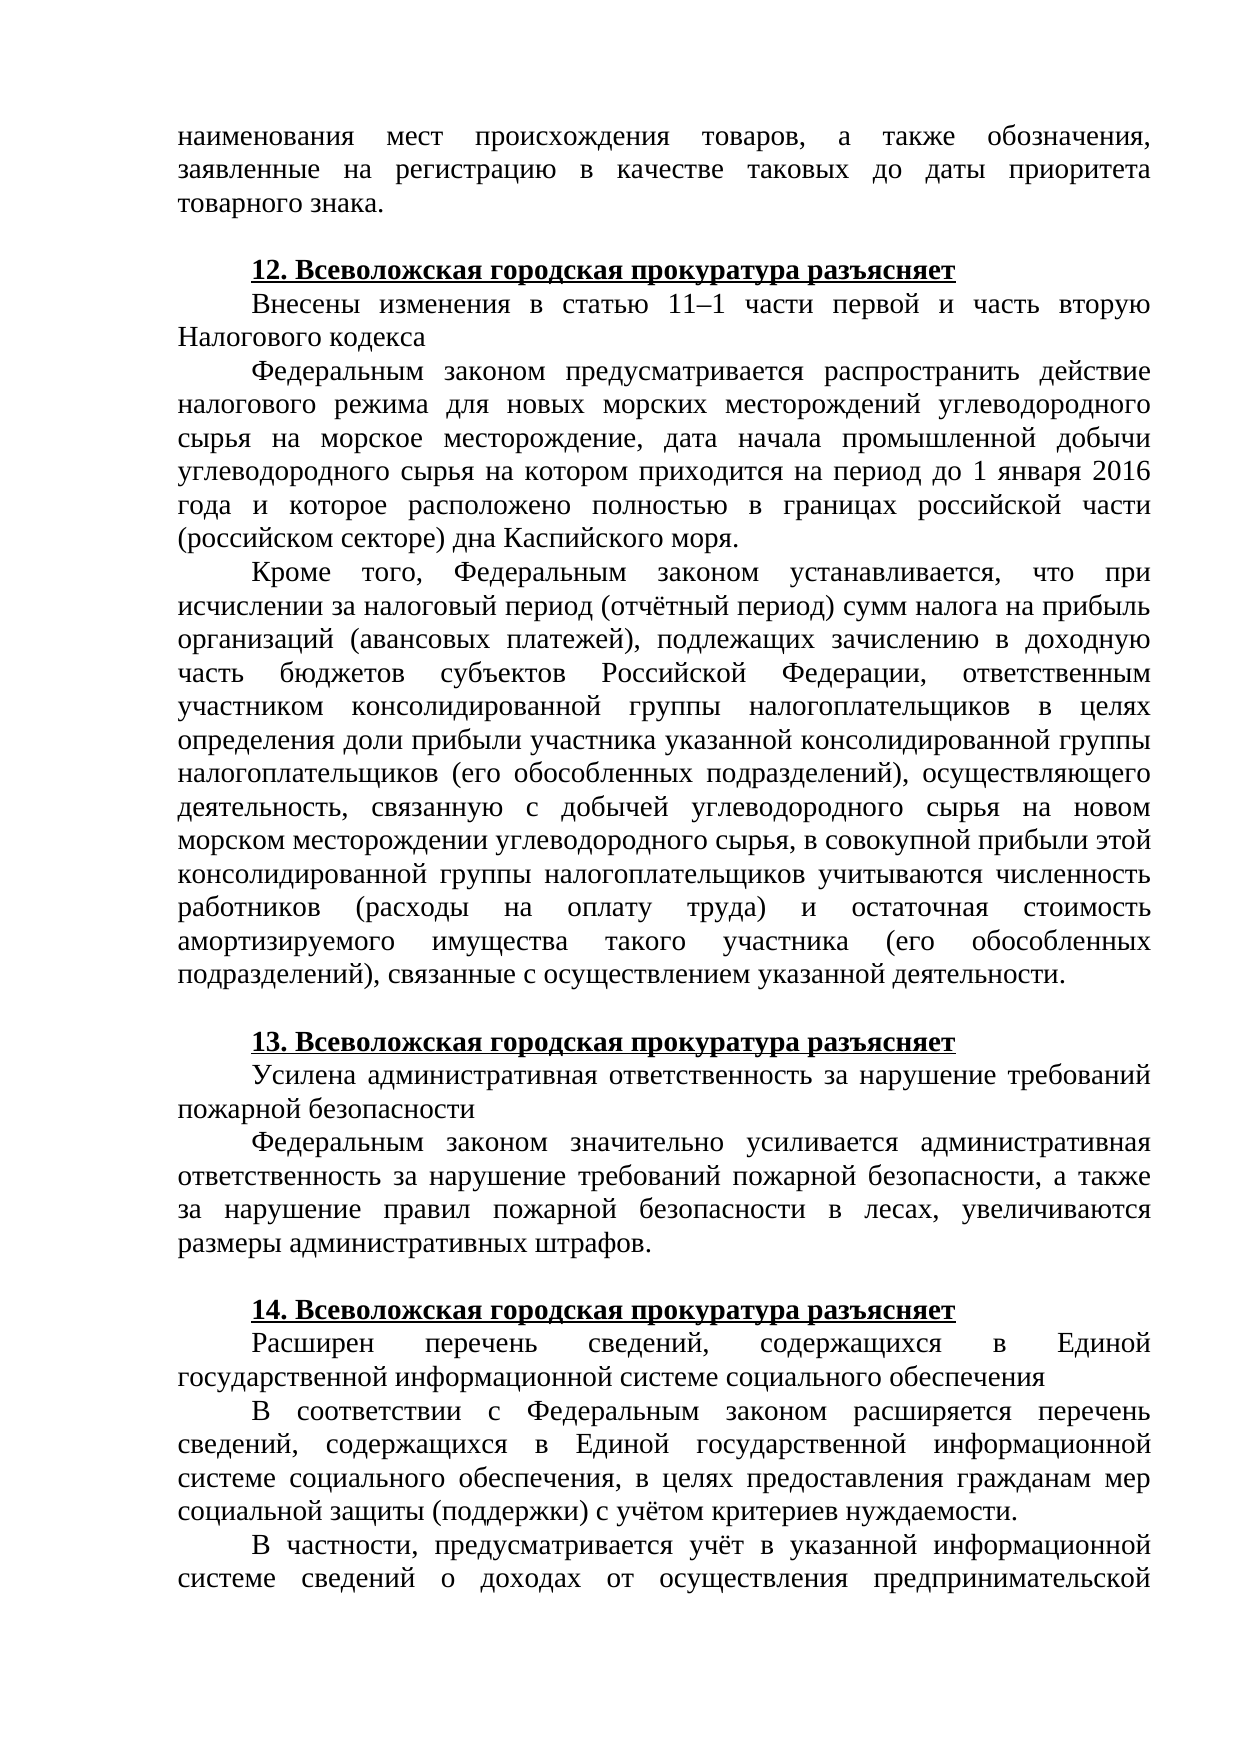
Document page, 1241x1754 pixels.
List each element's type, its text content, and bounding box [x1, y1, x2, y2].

text В соответствии с Федеральным законом расширяется перечень сведений, содержащихся в Единой государственной информационной системе социального обеспечения, в целях предоставления гражданам мер социальной защиты (поддержки) с учётом критериев нуждаемости. [177, 1393, 1152, 1527]
text Федеральным законом предусматривается распространить действие налогового режима для новых морских месторождений углеводородного сырья на морское месторождение, дата начала промышленной добычи углеводородного сырья на котором приходится на период до 1 января 2016 года и которое расположено полностью в границах российской части (российском секторе) дна Каспийского моря. [177, 353, 1152, 554]
text Кроме того, Федеральным законом устанавливается, что при исчислении за налоговый период (отчётный период) сумм налога на прибыль организаций (авансовых платежей), подлежащих зачислению в доходную часть бюджетов субъектов Российской Федерации, ответственным участником консолидированной группы налогоплательщиков в целях определения доли прибыли участника указанной консолидированной группы налогоплательщиков (его обособленных подразделений), осуществляющего деятельность, связанную с добычей углеводородного сырья на новом морском месторождении углеводородного сырья, в совокупной прибыли этой консолидированной группы налогоплательщиков учитываются численность работников (расходы на оплату труда) и остаточная стоимость амортизируемого имущества такого участника (его обособленных подразделений), связанные с осуществлением указанной деятельности. [177, 554, 1152, 990]
text Федеральным законом значительно усиливается административная ответственность за нарушение требований пожарной безопасности, а также за нарушение правил пожарной безопасности в лесах, увеличиваются размеры административных штрафов. [177, 1124, 1152, 1258]
text 12. Всеволожская городская прокуратура разъясняет [177, 252, 1152, 286]
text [177, 1527, 1152, 1594]
text 13. Всеволожская городская прокуратура разъясняет [177, 1024, 1152, 1057]
text Усилена административная ответственность за нарушение требований пожарной безопасности [177, 1057, 1152, 1124]
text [177, 118, 1152, 219]
text 14. Всеволожская городская прокуратура разъясняет [177, 1292, 1152, 1326]
text Внесены изменения в статью 11–1 части первой и часть вторую Налогового кодекса [177, 286, 1152, 353]
text Расширен перечень сведений, содержащихся в Единой государственной информационной системе социального обеспечения [177, 1326, 1152, 1393]
